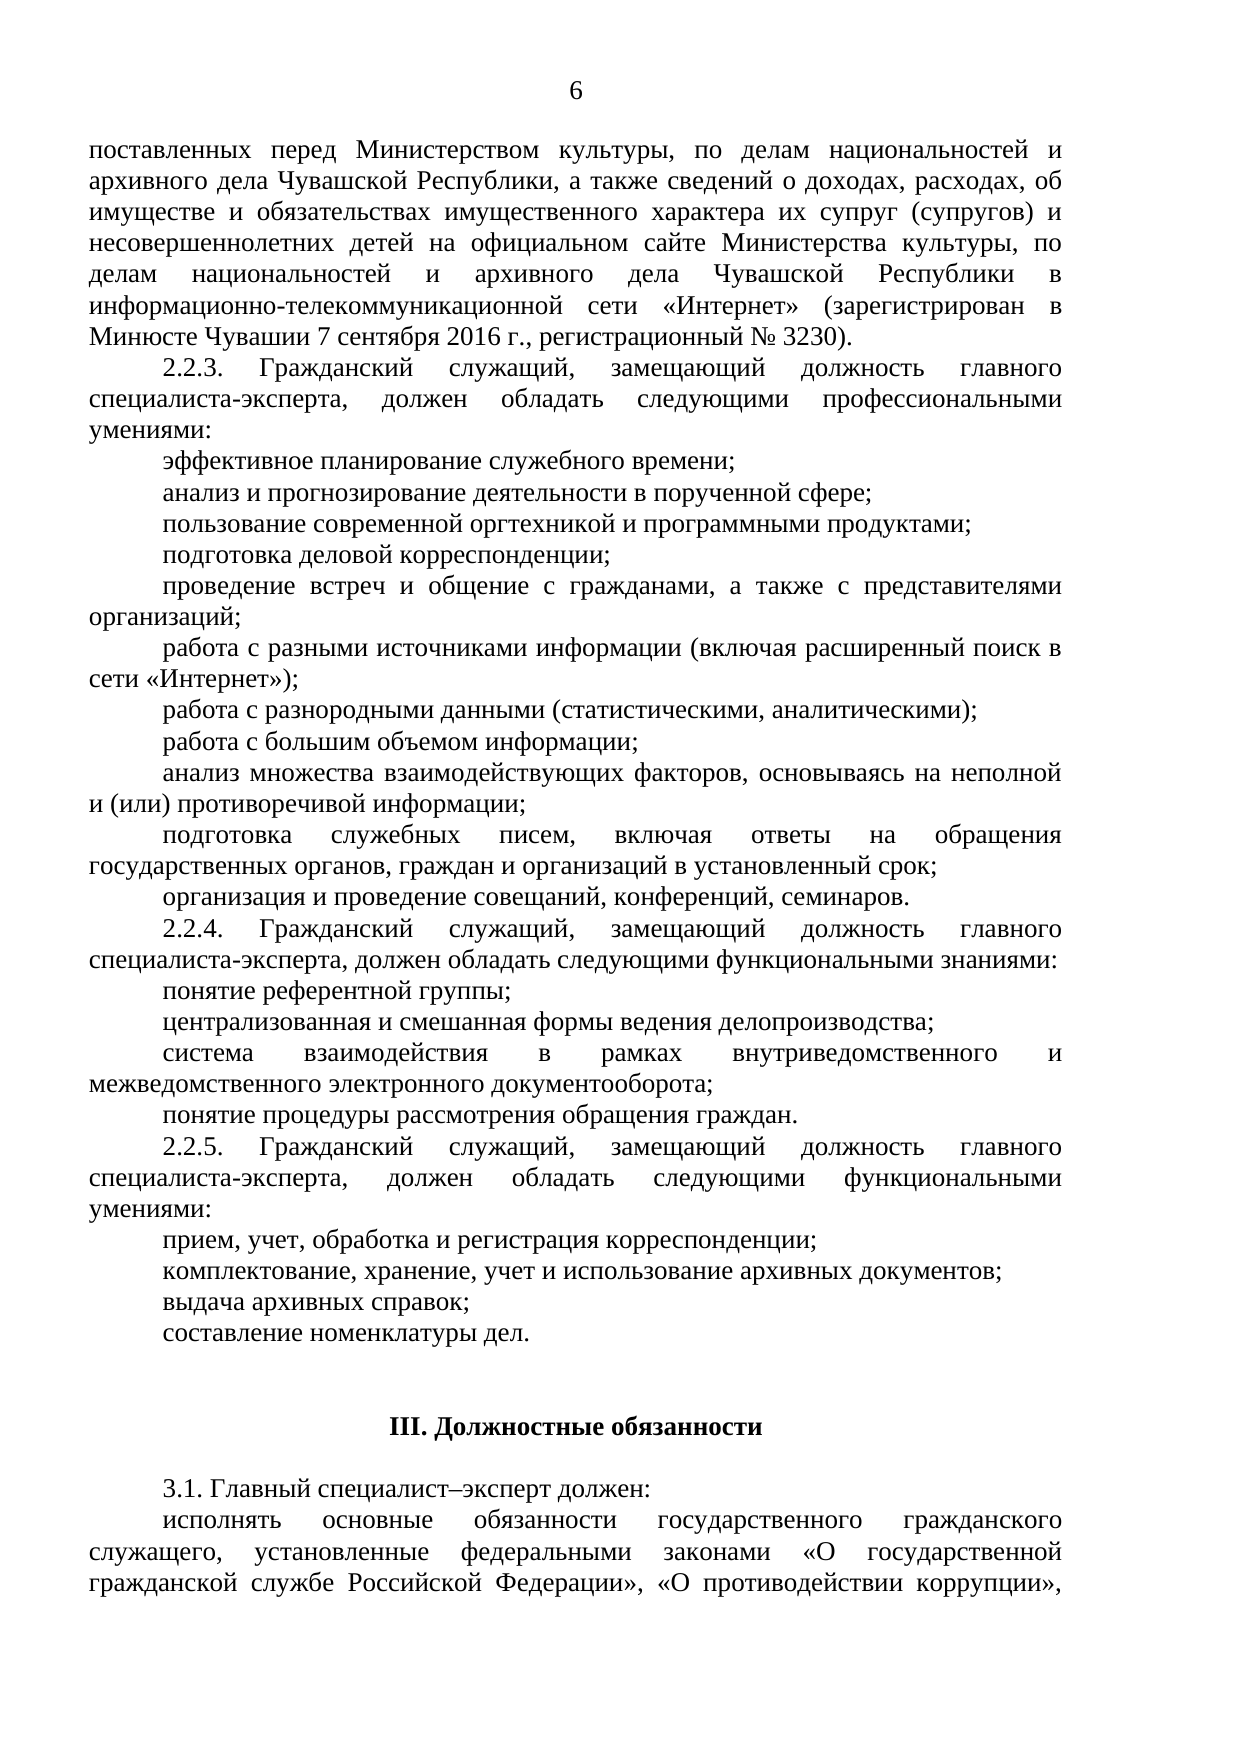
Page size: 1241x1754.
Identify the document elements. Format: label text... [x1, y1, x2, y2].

text составление номенклатуры дел. [89, 1317, 1063, 1348]
text организация и проведение совещаний, конференций, семинаров. [89, 881, 1063, 912]
text централизованная и смешанная формы ведения делопроизводства; [89, 1005, 1063, 1036]
text III. Должностные обязанности [89, 1410, 1063, 1441]
text 2.2.5. Гражданский служащий, замещающий должность главного специалиста-эксперта, должен обладать следующими функциональными умениями: [89, 1130, 1063, 1223]
text прием, учет, обработка и регистрация корреспонденции; [89, 1223, 1063, 1254]
text выдача архивных справок; [89, 1285, 1063, 1317]
text комплектование, хранение, учет и использование архивных документов; [89, 1254, 1063, 1285]
text работа с разнородными данными (статистическими, аналитическими); [89, 694, 1063, 725]
text пользование современной оргтехникой и программными продуктами; [89, 507, 1063, 538]
text эффективное планирование служебного времени; [89, 444, 1063, 476]
text понятие референтной группы; [89, 974, 1063, 1005]
text 2.2.4. Гражданский служащий, замещающий должность главного специалиста-эксперта, должен обладать следующими функциональными знаниями: [89, 912, 1063, 974]
text анализ множества взаимодействующих факторов, основываясь на неполной и (или) противоречивой информации; [89, 756, 1063, 818]
text анализ и прогнозирование деятельности в порученной сфере; [89, 476, 1063, 507]
text проведение встреч и общение с гражданами, а также с представителями организаций; [89, 569, 1063, 631]
text работа с разными источниками информации (включая расширенный поиск в сети «Интернет»); [89, 631, 1063, 694]
text подготовка деловой корреспонденции; [89, 538, 1063, 569]
text система взаимодействия в рамках внутриведомственного и межведомственного электронного документооборота; [89, 1036, 1063, 1098]
text понятие процедуры рассмотрения обращения граждан. [89, 1098, 1063, 1130]
text 2.2.3. Гражданский служащий, замещающий должность главного специалиста-эксперта, должен обладать следующими профессиональными умениями: [89, 351, 1063, 444]
text работа с большим объемом информации; [89, 725, 1063, 756]
text 3.1. Главный специалист–эксперт должен: [89, 1472, 1063, 1503]
text подготовка служебных писем, включая ответы на обращения государственных органов, граждан и организаций в установленный срок; [89, 818, 1063, 881]
